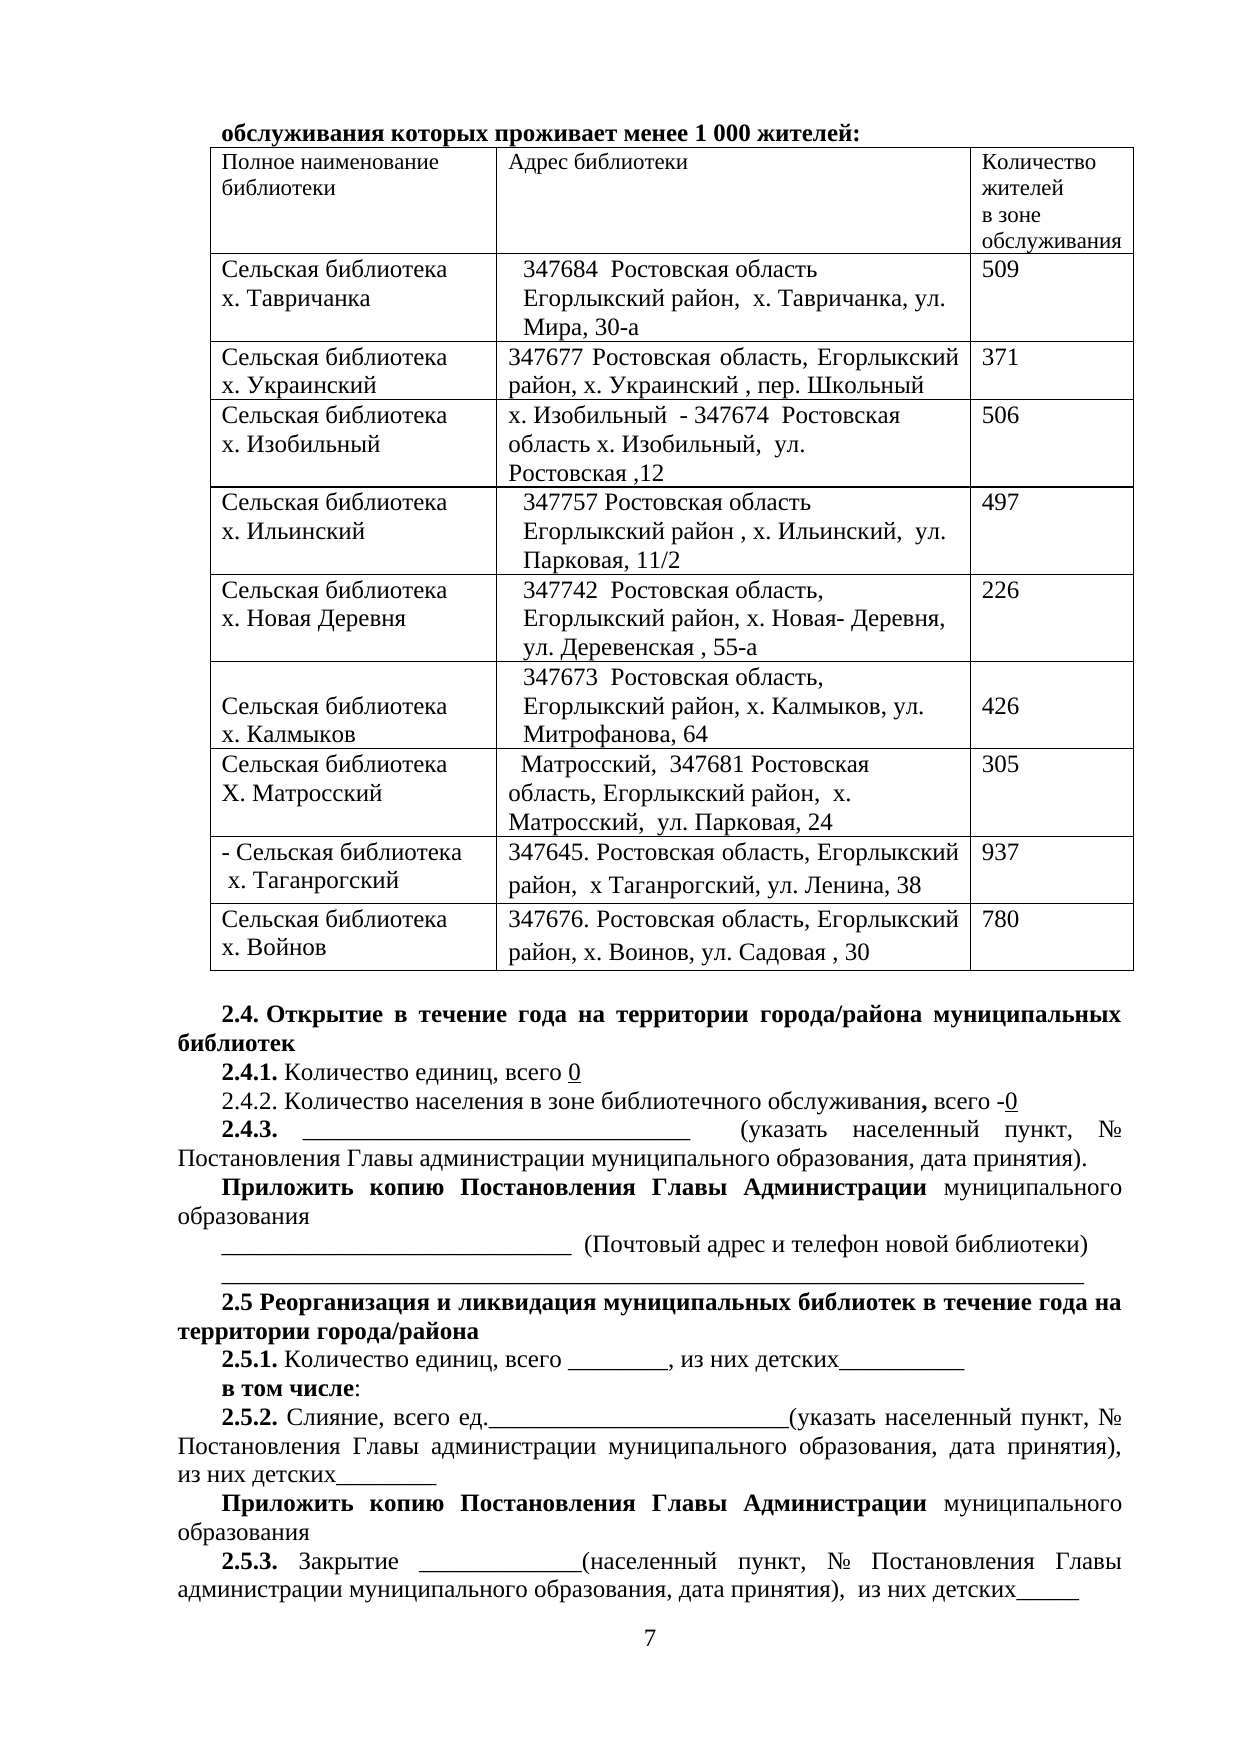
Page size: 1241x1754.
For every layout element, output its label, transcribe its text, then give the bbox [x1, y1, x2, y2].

table_header Полное наименование библиотеки [211, 148, 496, 253]
table_cell Сельская библиотека х. Изобильный [211, 400, 496, 486]
table_cell 371 [971, 342, 1133, 399]
text 2.4.3. _______________________________ (указать населенный пункт, № Постановления Главы администрации муниципального образования, дата принятия). [177, 1114, 1122, 1172]
table_cell Матросский, 347681 Ростовская область, Егорлыкский район, х. Матросский, ул. Парковая, 24 [497, 749, 970, 836]
text 2.5.2. Слияние, всего ед.________________________(указать населенный пункт, № Постановления Главы администрации муниципального образования, дата принятия), из них детских________ [177, 1402, 1122, 1488]
text _____________________________________________________________________ [177, 1258, 1122, 1287]
table_cell 347757 Ростовская область Егорлыкский район , х. Ильинский, ул. Парковая, 11/2 [497, 488, 970, 574]
table_header Количество жителей в зоне обслуживания [971, 148, 1133, 253]
text 2.5.1. Количество единиц, всего ________, из них детских__________ [221, 1344, 1122, 1373]
table_cell 347684 Ростовская область Егорлыкский район, х. Тавричанка, ул. Мира, 30-а [497, 254, 970, 341]
table_cell 426 [971, 662, 1133, 748]
text 2.4. Открытие в течение года на территории города/района муниципальных библиотек [177, 999, 1122, 1057]
table_cell 506 [971, 400, 1133, 486]
table_cell Сельская библиотека х. Новая Деревня [211, 575, 496, 661]
text 2.5.3. Закрытие _____________(населенный пункт, № Постановления Главы администрации муниципального образования, дата принятия), из них детских_____ [177, 1546, 1122, 1603]
table_cell 780 [971, 904, 1133, 970]
table_cell Сельская библиотека х. Украинский [211, 342, 496, 399]
table_cell 347673 Ростовская область, Егорлыкский район, х. Калмыков, ул. Митрофанова, 64 [497, 662, 970, 748]
table_cell - Сельская библиотека х. Таганрогский [211, 837, 496, 903]
table_cell 347742 Ростовская область, Егорлыкский район, х. Новая- Деревня, ул. Деревенская , 55-а [497, 575, 970, 661]
table_cell 509 [971, 254, 1133, 341]
table_cell Сельская библиотека х. Тавричанка [211, 254, 496, 341]
text 2.4.2. Количество населения в зоне библиотечного обслуживания, всего -0 [177, 1086, 1122, 1114]
table_cell 497 [971, 488, 1133, 574]
table_cell 937 [971, 837, 1133, 903]
table_cell 347677 Ростовская область, Егорлыкский район, х. Украинский , пер. Школьный [497, 342, 970, 399]
table_cell Сельская библиотека х. Калмыков [211, 662, 496, 748]
table_cell х. Изобильный - 347674 Ростовская область х. Изобильный, ул. Ростовская ,12 [497, 400, 970, 486]
table_cell Сельская библиотека х. Войнов [211, 904, 496, 970]
text Приложить копию Постановления Главы Администрации муниципального образования [177, 1172, 1122, 1229]
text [177, 1488, 1122, 1546]
text ____________________________ (Почтовый адрес и телефон новой библиотеки) [177, 1229, 1122, 1258]
table_header Адрес библиотеки [497, 148, 970, 253]
table_cell Сельская библиотека Х. Матросский [211, 749, 496, 836]
table_cell Сельская библиотека х. Ильинский [211, 488, 496, 574]
table_cell 226 [971, 575, 1133, 661]
table_cell 347645. Ростовская область, Егорлыкский район, x Таганрогский, ул. Ленина, 38 [497, 837, 970, 903]
table_cell 347676. Ростовская область, Егорлыкский район, х. Воинов, ул. Садовая , 30 [497, 904, 970, 970]
text в том числе: [177, 1373, 1122, 1402]
text 2.5 Реорганизация и ликвидация муниципальных библиотек в течение года на территории города/района [177, 1287, 1122, 1344]
text 2.4.1. Количество единиц, всего 0 [177, 1057, 1122, 1086]
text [221, 118, 1122, 147]
table_cell 305 [971, 749, 1133, 836]
